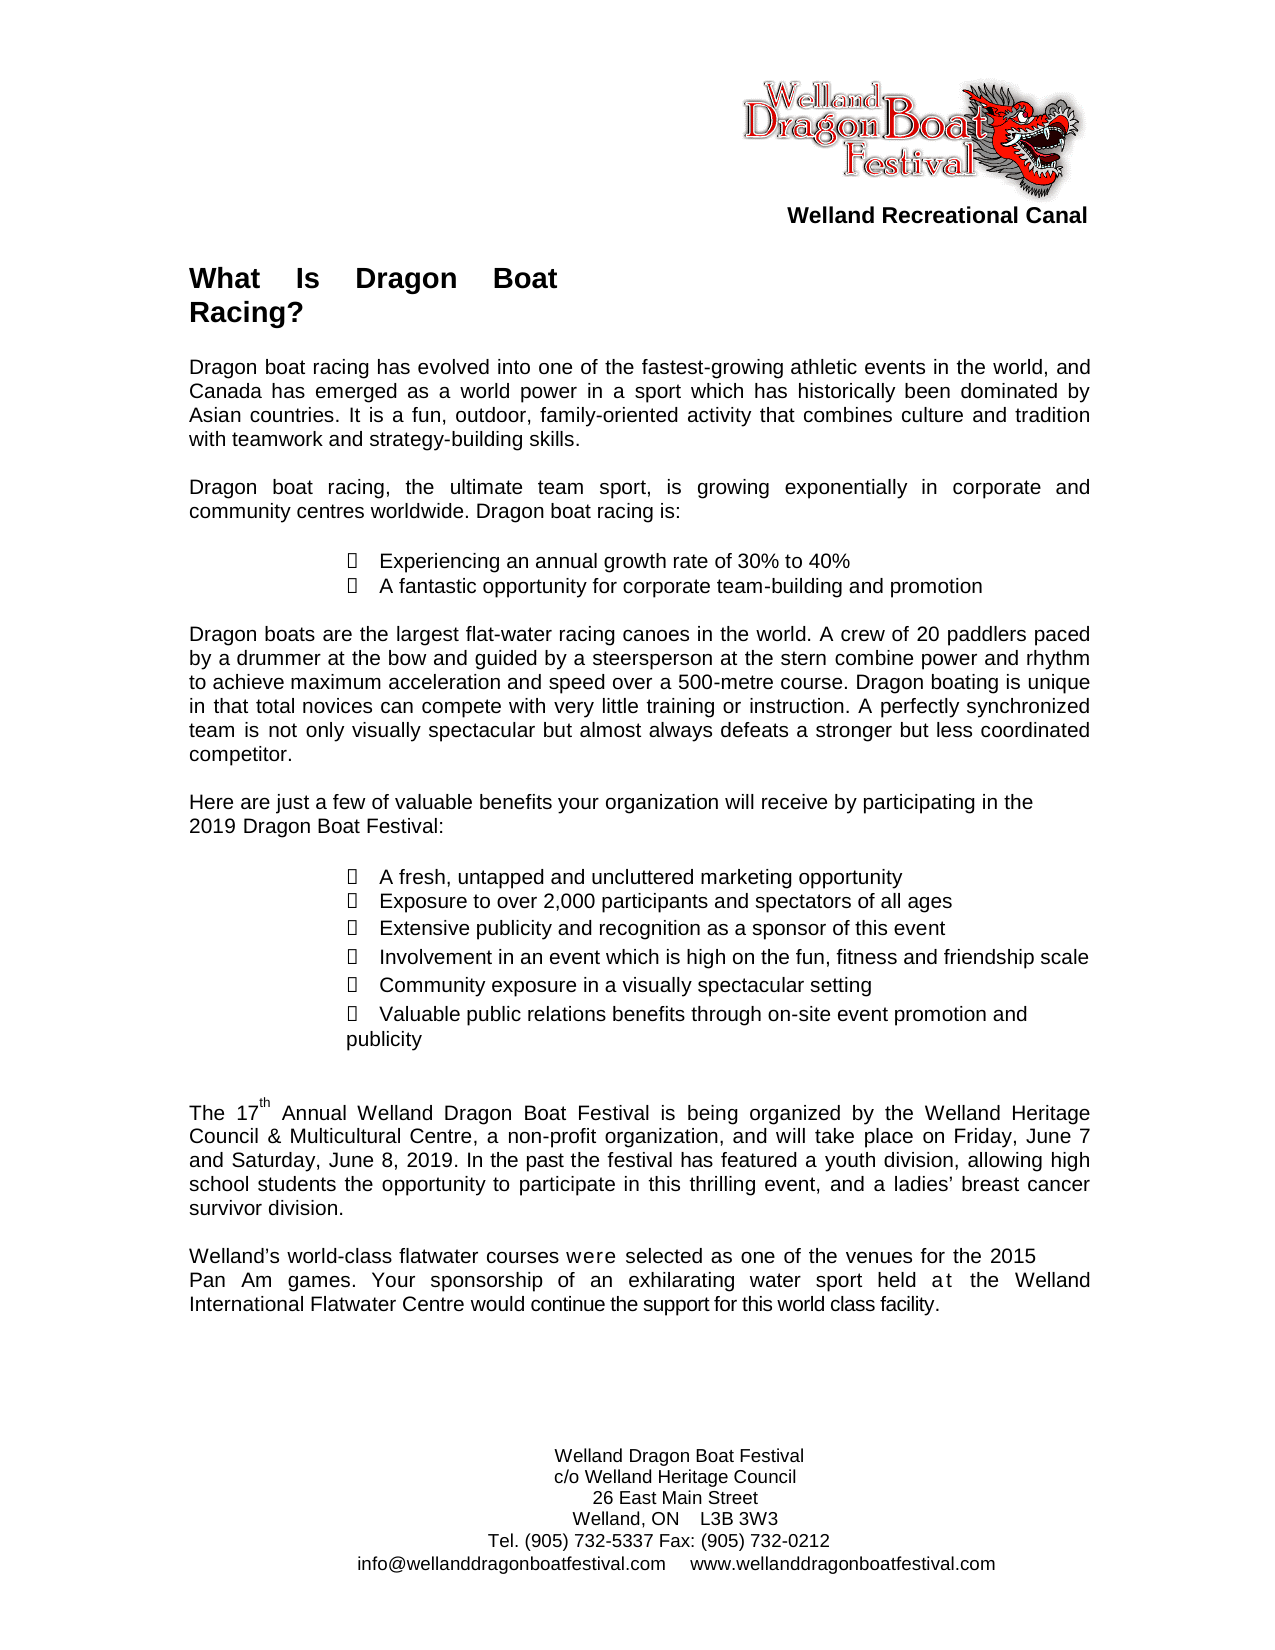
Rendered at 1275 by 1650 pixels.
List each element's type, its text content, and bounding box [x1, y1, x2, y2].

text Dragon boat racing, the ultimate team sport, is growing exponentially in corporate and community centres worldwide. Dragon boat racing is: [189, 475, 1091, 523]
text  Involvement in an event which is high on the fun, fitness and friendship scale [346, 942, 1100, 970]
text  Exposure to over 2,000 participants and spectators of all ages [346, 890, 1100, 913]
text  A fresh, untapped and uncluttered marketing opportunity [346, 862, 1100, 890]
text  A fantastic opportunity for corporate team-building and promotion [346, 575, 1100, 598]
text  Extensive publicity and recognition as a sponsor of this event [346, 913, 1100, 942]
text Dragon boats are the largest flat-water racing canoes in the world. A crew of 20 paddlers paced by a drummer at the bow and guided by a steersperson at the stern combine power and rhythm to achieve maximum acceleration and speed over a 500-metre course. Dragon boating is unique in that total novices can compete with very little training or instruction. A perfectly synchronized team is not only visually spectacular but almost always defeats a stronger but less coordinated competitor. [189, 622, 1091, 766]
text What Is Dragon Boat Racing? [189, 261, 557, 328]
text  Community exposure in a visually spectacular setting [346, 970, 1100, 999]
text Welland Recreational Canal [177, 202, 1088, 227]
text Welland’s world-class flatwater courses were selected as one of the venues for the 2015 [189, 1244, 1090, 1268]
text  Valuable public relations benefits through on-site event promotion and publicity [346, 999, 1100, 1051]
text  Experiencing an annual growth rate of 30% to 40% [346, 547, 1100, 575]
picture [742, 75, 1088, 202]
text Pan Am games. Your sponsorship of an exhilarating water sport held at the Welland International Flatwater Centre would continue the support for this world class facility. [189, 1268, 1091, 1316]
text Dragon boat racing has evolved into one of the fastest-growing athletic events in the world, and Canada has emerged as a world power in a sport which has historically been dominated by Asian countries. It is a fun, outdoor, family-oriented activity that combines culture and tradition with teamwork and strategy-building skills. [189, 355, 1091, 451]
text Here are just a few of valuable benefits your organization will receive by participating in the 2019 Dragon Boat Festival: [189, 790, 1034, 838]
text The 17th Annual Welland Dragon Boat Festival is being organized by the Welland Heritage Council & Multicultural Centre, a non-profit organization, and will take place on Friday, June 7 and Saturday, June 8, 2019. In the past the festival has featured a youth division, allowing high school students the opportunity to participate in this thrilling event, and a ladies’ breast cancer survivor division. [189, 1095, 1091, 1220]
